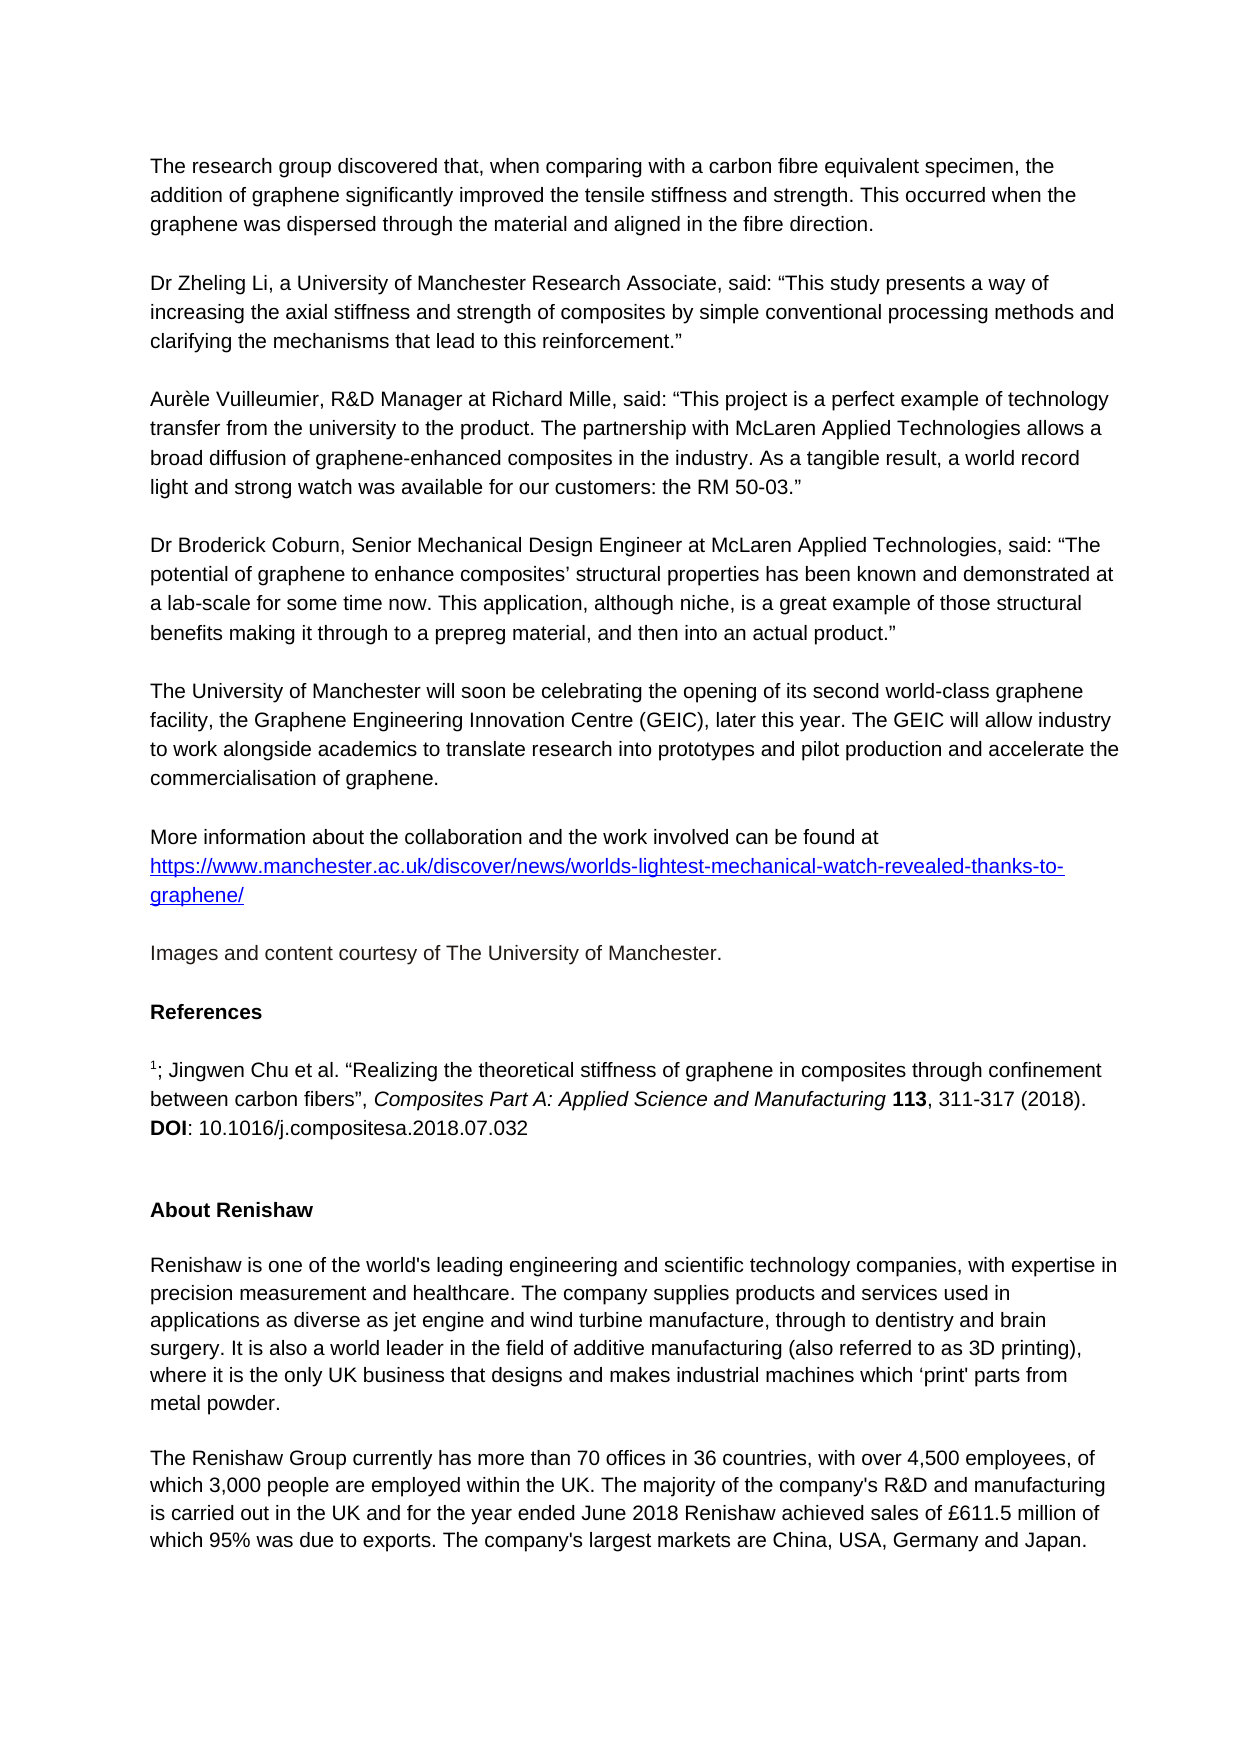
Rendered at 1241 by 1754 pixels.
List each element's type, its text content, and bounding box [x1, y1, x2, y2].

text Dr Broderick Coburn, Senior Mechanical Design Engineer at McLaren Applied Technologies, said: “The potential of graphene to enhance composites’ structural properties has been known and demonstrated at a lab-scale for some time now. This application, although niche, is a great example of those structural benefits making it through to a prepreg material, and then into an actual product.” [150, 529, 1122, 646]
text Renishaw is one of the world's leading engineering and scientific technology companies, with expertise in precision measurement and healthcare. The company supplies products and services used in applications as diverse as jet engine and wind turbine manufacture, through to dentistry and brain surgery. It is also a world leader in the field of additive manufacturing (also referred to as 3D printing), where it is the only UK business that designs and makes industrial machines which ‘print' parts from metal powder. [150, 1253, 1122, 1415]
text Aurèle Vuilleumier, R&D Manager at Richard Mille, said: “This project is a perfect example of technology transfer from the university to the product. The partnership with McLaren Applied Technologies allows a broad diffusion of graphene-enhanced composites in the industry. As a tangible result, a world record light and strong watch was available for our customers: the RM 50-03.” [150, 383, 1122, 500]
text References [150, 996, 1122, 1025]
text 1; Jingwen Chu et al. “Realizing the theoretical stiffness of graphene in composites through confinement between carbon fibers”, Composites Part A: Applied Science and Manufacturing 113, 311-317 (2018). DOI: 10.1016/j.compositesa.2018.07.032 [150, 1054, 1122, 1142]
text More information about the collaboration and the work involved can be found at https://www.manchester.ac.uk/discover/news/worlds-lightest-mechanical-watch-revealed-thanks-to-graphene/ [150, 821, 1122, 908]
text Images and content courtesy of The University of Manchester. [150, 937, 1122, 967]
text About Renishaw [150, 1198, 1122, 1222]
text The research group discovered that, when comparing with a carbon fibre equivalent specimen, the addition of graphene significantly improved the tensile stiffness and strength. This occurred when the graphene was dispersed through the material and aligned in the fibre direction. [150, 150, 1122, 237]
text The University of Manchester will soon be celebrating the opening of its second world-class graphene facility, the Graphene Engineering Innovation Centre (GEIC), later this year. The GEIC will allow industry to work alongside academics to translate research into prototypes and pilot production and accelerate the commercialisation of graphene. [150, 675, 1122, 792]
text The Renishaw Group currently has more than 70 offices in 36 countries, with over 4,500 employees, of which 3,000 people are employed within the UK. The majority of the company's R&D and manufacturing is carried out in the UK and for the year ended June 2018 Renishaw achieved sales of £611.5 million of which 95% was due to exports. The company's largest markets are China, USA, Germany and Japan. [150, 1446, 1122, 1552]
text Dr Zheling Li, a University of Manchester Research Associate, said: “This study presents a way of increasing the axial stiffness and strength of composites by simple conventional processing methods and clarifying the mechanisms that lead to this reinforcement.” [150, 267, 1122, 354]
